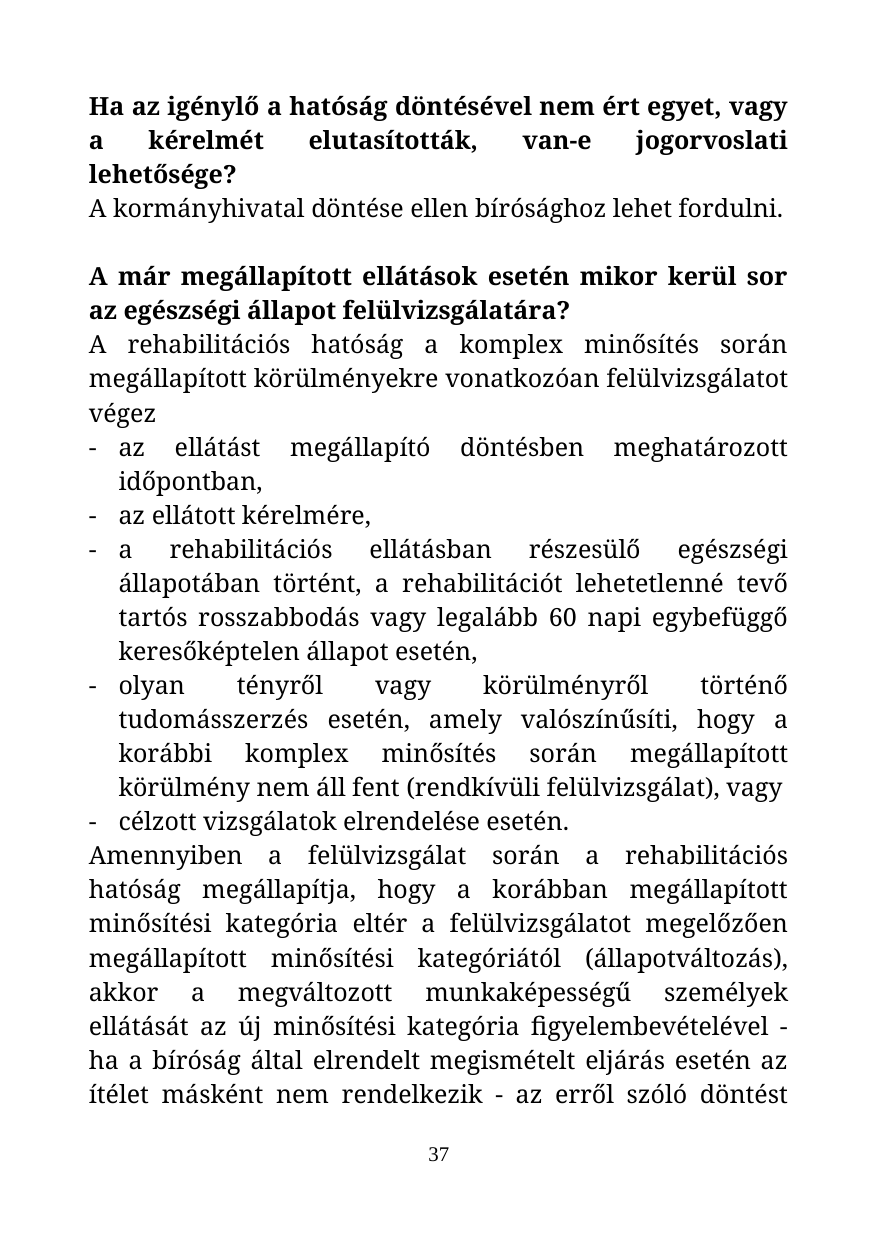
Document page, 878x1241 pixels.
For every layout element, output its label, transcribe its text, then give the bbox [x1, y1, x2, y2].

text - olyan tényről vagy körülményről történő tudomásszerzés esetén, amely valószínűsíti, hogy a korábbi komplex minősítés során megállapított körülmény nem áll fent (rendkívüli felülvizsgálat), vagy [89, 668, 788, 804]
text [89, 838, 788, 1111]
text - az ellátott kérelmére, [89, 497, 788, 531]
text A kormányhivatal döntése ellen bírósághoz lehet fordulni. [89, 191, 788, 225]
text Ha az igénylő a hatóság döntésével nem ért egyet, vagy a kérelmét elutasították, van-e jogorvoslati lehetősége? [89, 89, 788, 191]
text - célzott vizsgálatok elrendelése esetén. [89, 804, 788, 838]
text A rehabilitációs hatóság a komplex minősítés során megállapított körülményekre vonatkozóan felülvizsgálatot végez [89, 327, 788, 429]
text - az ellátást megállapító döntésben meghatározott időpontban, [89, 429, 788, 497]
text A már megállapított ellátások esetén mikor kerül sor az egészségi állapot felülvizsgálatára? [89, 259, 788, 327]
text - a rehabilitációs ellátásban részesülő egészségi állapotában történt, a rehabilitációt lehetetlenné tevő tartós rosszabbodás vagy legalább 60 napi egybefüggő keresőképtelen állapot esetén, [89, 531, 788, 668]
